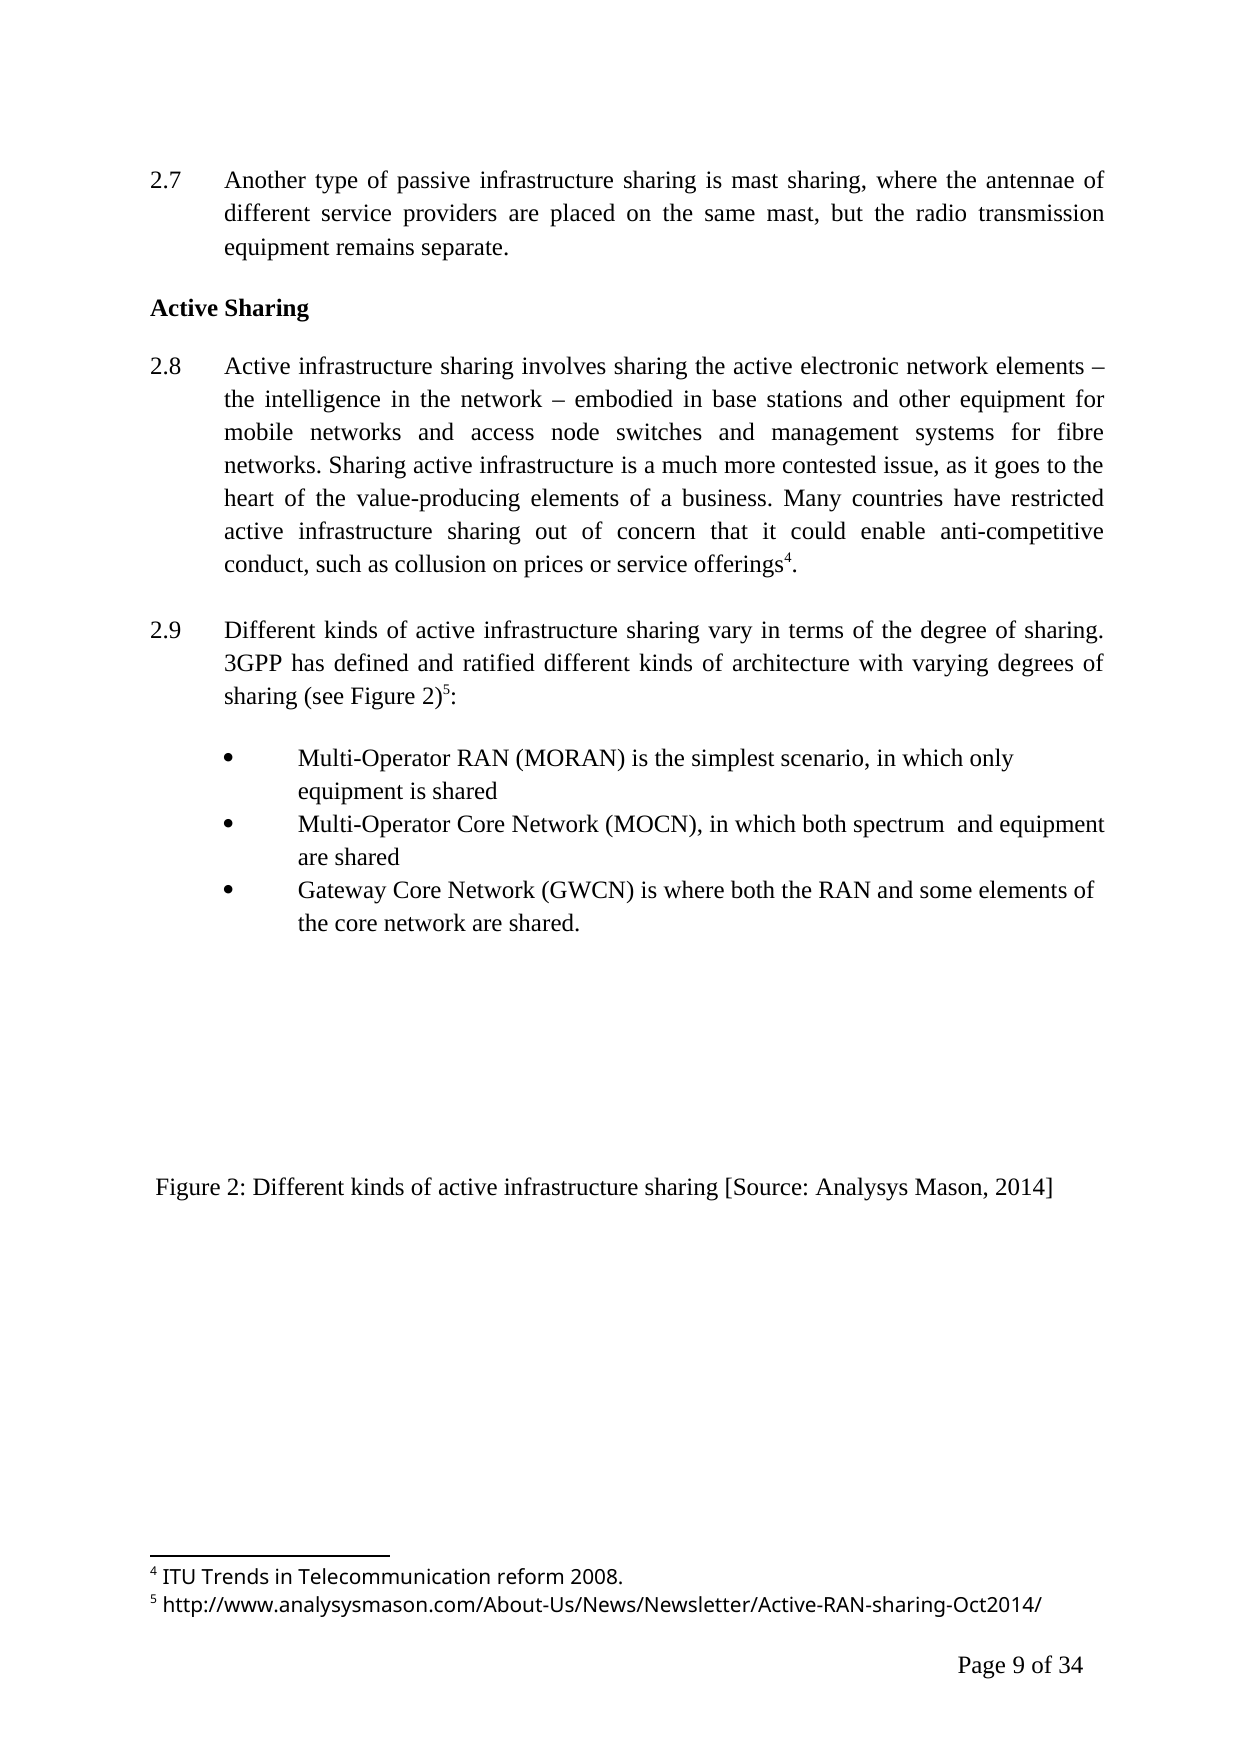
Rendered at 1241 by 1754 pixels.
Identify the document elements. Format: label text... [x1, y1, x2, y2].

list Gateway Core Network (GWCN) is where both the RAN and some elements of the core network are shared. [224, 875, 1105, 937]
list Multi-Operator Core Network (MOCN), in which both spectrum and equipment are shared [224, 809, 1105, 871]
list Multi-Operator RAN (MORAN) is the simplest scenario, in which only equipment is shared [224, 743, 1105, 804]
text Active Sharing [150, 293, 1105, 322]
list Active infrastructure sharing involves sharing the active electronic network elements – the intelligence in the network – embodied in base stations and other equipment for mobile networks and access node switches and management systems for fibre networks. Sharing active infrastructure is a much more contested issue, as it goes to the heart of the value-producing elements of a business. Many countries have restricted active infrastructure sharing out of concern that it could enable anti-competitive conduct, such as collusion on prices or service offerings. [150, 351, 1105, 578]
text Figure 2: Different kinds of active infrastructure sharing [Source: Analysys Mason, 2014] [103, 1172, 1105, 1201]
list Another type of passive infrastructure sharing is mast sharing, where the antennae of different service providers are placed on the same mast, but the radio transmission equipment remains separate. [150, 166, 1105, 260]
list Different kinds of active infrastructure sharing vary in terms of the degree of sharing. 3GPP has defined and ratified different kinds of architecture with varying degrees of sharing (see Figure 2): [150, 615, 1105, 710]
